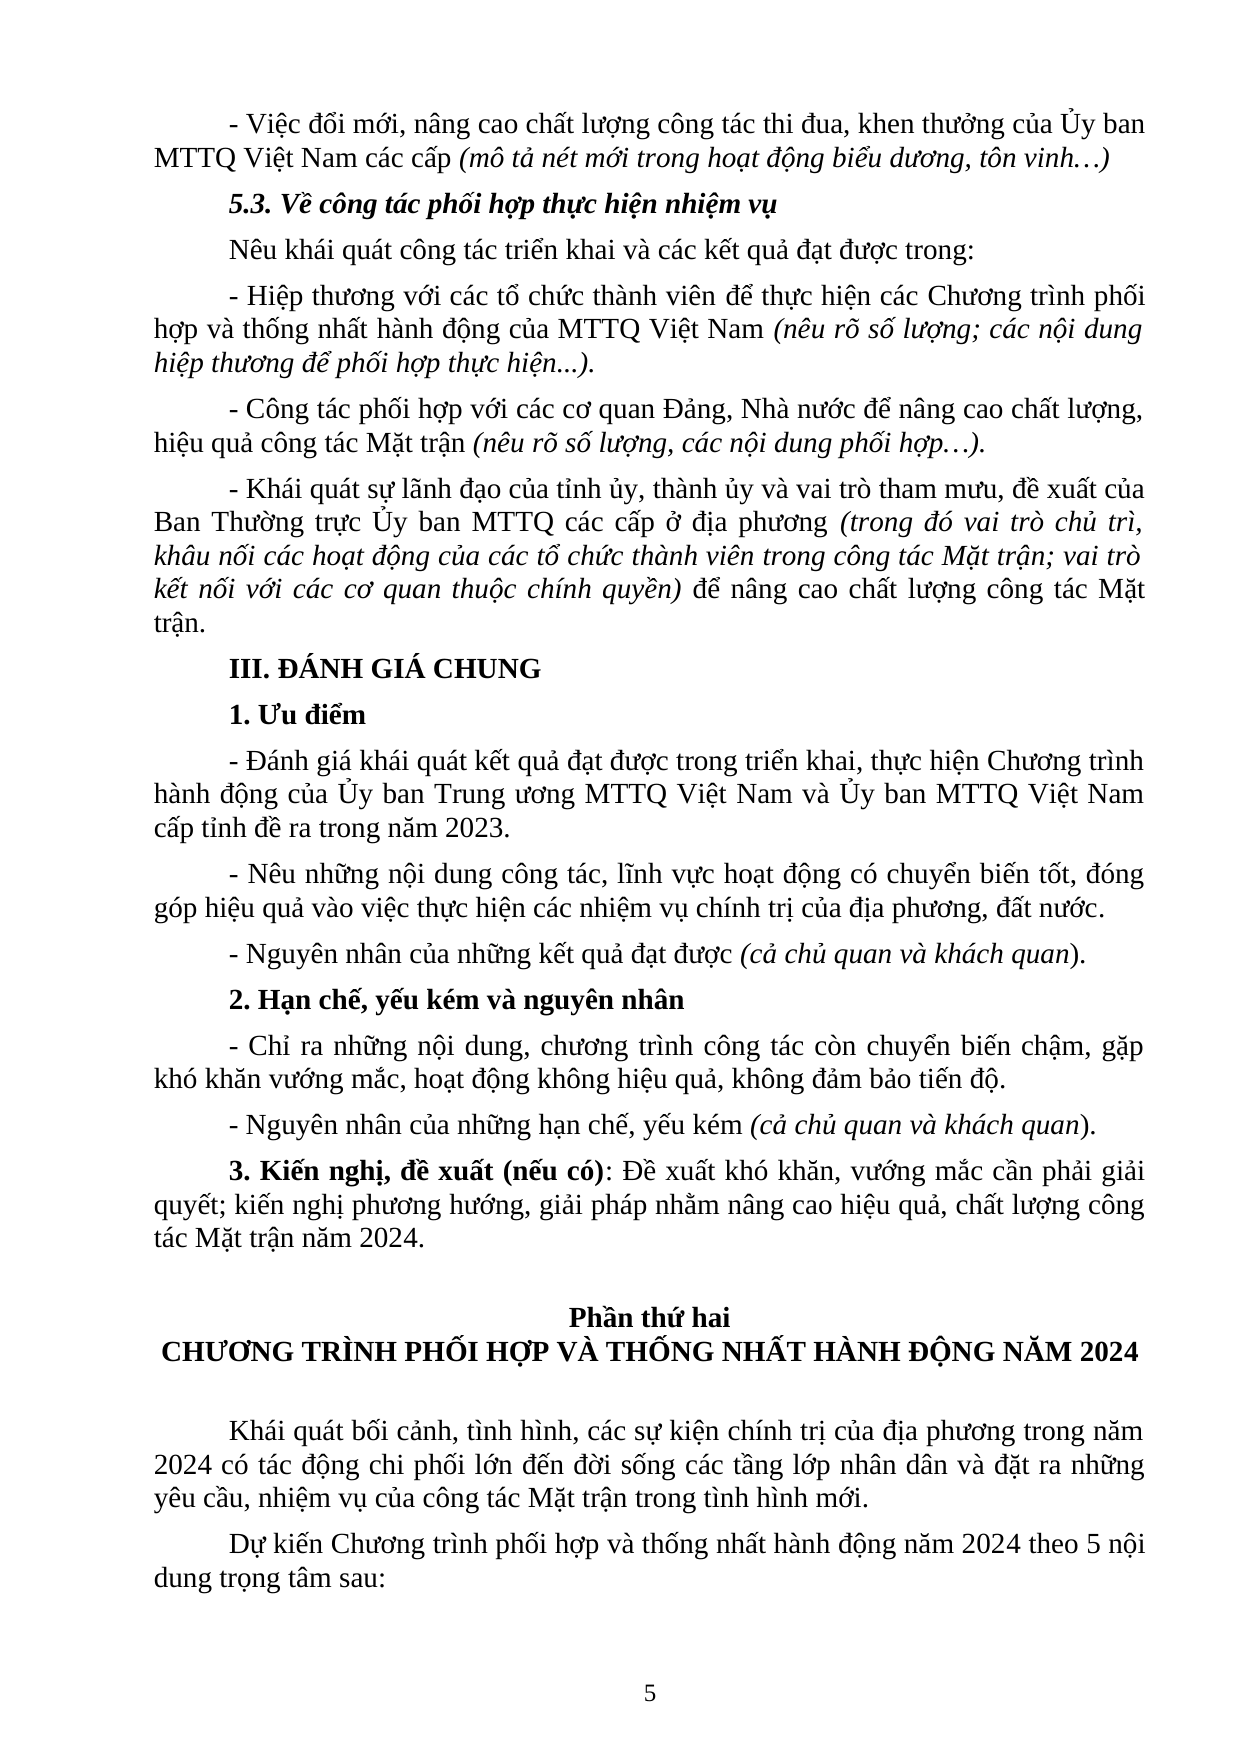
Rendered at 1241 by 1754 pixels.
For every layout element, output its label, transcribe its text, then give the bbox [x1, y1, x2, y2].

text 5.3. Về công tác phối hợp thực hiện nhiệm vụ [153, 186, 1146, 219]
text - Công tác phối hợp với các cơ quan Đảng, Nhà nước để nâng cao chất lượng, hiệu quả công tác Mặt trận (nêu rõ số lượng, các nội dung phối hợp…). [153, 391, 1146, 458]
text 1. Ưu điểm [153, 697, 1146, 731]
text III. ĐÁNH GIÁ CHUNG [153, 651, 1146, 684]
text Khái quát bối cảnh, tình hình, các sự kiện chính trị của địa phương trong năm 2024 có tác động chi phối lớn đến đời sống các tầng lớp nhân dân và đặt ra những yêu cầu, nhiệm vụ của công tác Mặt trận trong tình hình mới. [153, 1413, 1146, 1514]
text Nêu khái quát công tác triển khai và các kết quả đạt được trong: [153, 232, 1146, 266]
text - Hiệp thương với các tổ chức thành viên để thực hiện các Chương trình phối hợp và thống nhất hành động của MTTQ Việt Nam (nêu rõ số lượng; các nội dung hiệp thương để phối hợp thực hiện...). [153, 278, 1146, 379]
text Phần thứ hai CHƯƠNG TRÌNH PHỐI HỢP VÀ THỐNG NHẤT HÀNH ĐỘNG NĂM 2024 [153, 1300, 1146, 1367]
text - Khái quát sự lãnh đạo của tỉnh ủy, thành ủy và vai trò tham mưu, đề xuất của Ban Thường trực Ủy ban MTTQ các cấp ở địa phương (trong đó vai trò chủ trì, khâu nối các hoạt động của các tổ chức thành viên trong công tác Mặt trận; vai trò kết nối với các cơ quan thuộc chính quyền) để nâng cao chất lượng công tác Mặt trận. [153, 471, 1146, 638]
text - Nguyên nhân của những hạn chế, yếu kém (cả chủ quan và khách quan). [153, 1107, 1146, 1141]
text - Chỉ ra những nội dung, chương trình công tác còn chuyển biến chậm, gặp khó khăn vướng mắc, hoạt động không hiệu quả, không đảm bảo tiến độ. [153, 1028, 1146, 1095]
text - Nguyên nhân của những kết quả đạt được (cả chủ quan và khách quan). [153, 936, 1146, 969]
text - Đánh giá khái quát kết quả đạt được trong triển khai, thực hiện Chương trình hành động của Ủy ban Trung ương MTTQ Việt Nam và Ủy ban MTTQ Việt Nam cấp tỉnh đề ra trong năm 2023. [153, 743, 1146, 844]
text 2. Hạn chế, yếu kém và nguyên nhân [153, 982, 1146, 1015]
text - Nêu những nội dung công tác, lĩnh vực hoạt động có chuyển biến tốt, đóng góp hiệu quả vào việc thực hiện các nhiệm vụ chính trị của địa phương, đất nước. [153, 856, 1146, 923]
text Dự kiến Chương trình phối hợp và thống nhất hành động năm 2024 theo 5 nội dung trọng tâm sau: [153, 1526, 1146, 1593]
text - Việc đổi mới, nâng cao chất lượng công tác thi đua, khen thưởng của Ủy ban MTTQ Việt Nam các cấp (mô tả nét mới trong hoạt động biểu dương, tôn vinh…) [153, 106, 1146, 173]
text 3. Kiến nghị, đề xuất (nếu có): Đề xuất khó khăn, vướng mắc cần phải giải quyết; kiến nghị phương hướng, giải pháp nhằm nâng cao hiệu quả, chất lượng công tác Mặt trận năm 2024. [153, 1153, 1146, 1254]
